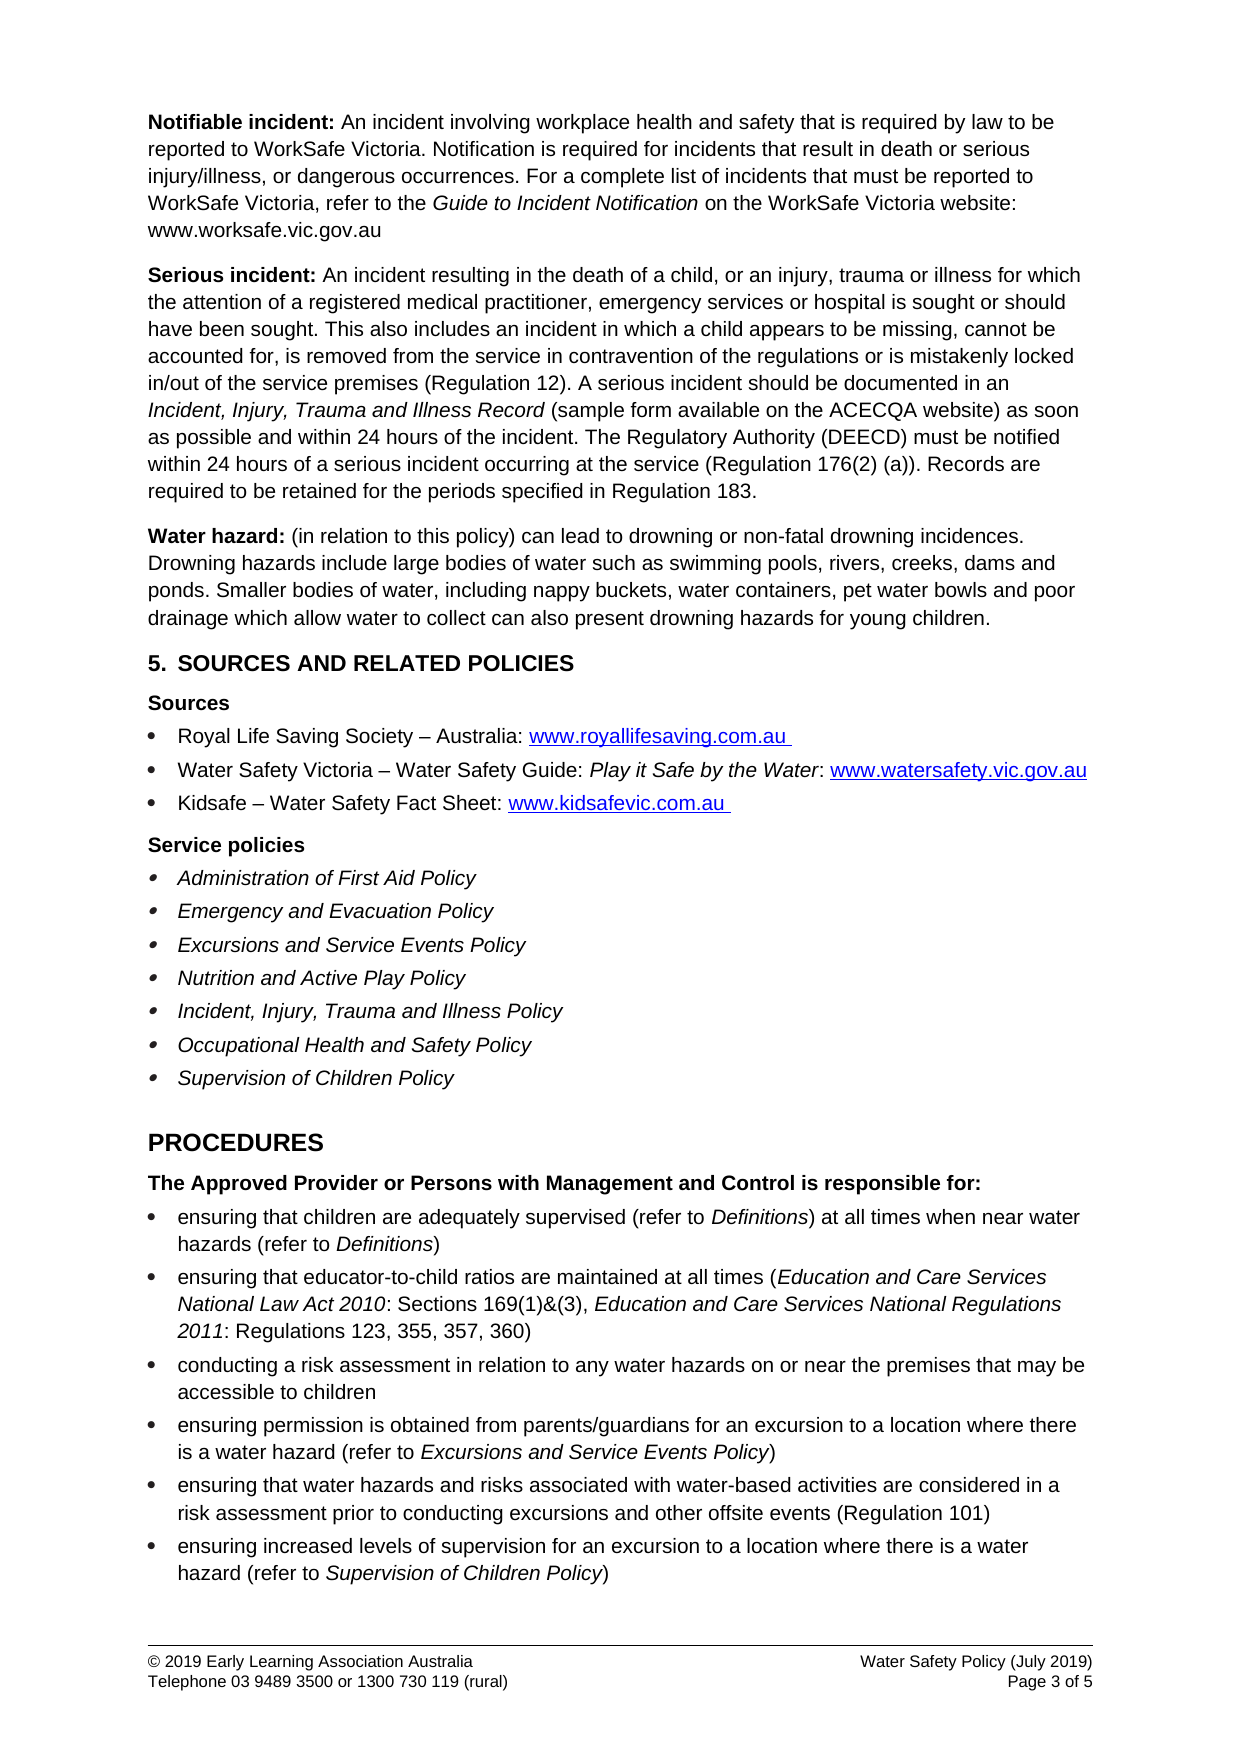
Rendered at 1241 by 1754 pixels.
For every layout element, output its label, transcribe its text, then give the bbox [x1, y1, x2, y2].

text ensuring that educator-to-child ratios are maintained at all times (Education and Care Services National Law Act 2010: Sections 169(1)&(3), Education and Care Services National Regulations 2011: Regulations 123, 355, 357, 360) [148, 1262, 1092, 1343]
text Occupational Health and Safety Policy [148, 1029, 1092, 1057]
subtitle Service policies [148, 833, 1092, 857]
text Kidsafe – Water Safety Fact Sheet: www.kidsafevic.com.au [148, 788, 1092, 815]
text Water Safety Victoria – Water Safety Guide: Play it Safe by the Water: www.watersafety.vic.gov.au [148, 754, 1092, 782]
text Notifiable incident: An incident involving workplace health and safety that is required by law to be reported to WorkSafe Victoria. Notification is required for incidents that result in death or serious injury/illness, or dangerous occurrences. For a complete list of incidents that must be reported to WorkSafe Victoria, refer to the Guide to Incident Notification on the WorkSafe Victoria website: www.worksafe.vic.gov.au [148, 106, 1092, 242]
text Administration of First Aid Policy [148, 863, 1092, 890]
text ensuring that children are adequately supervised (refer to Definitions) at all times when near water hazards (refer to Definitions) [148, 1201, 1092, 1256]
text Royal Life Saving Society – Australia: www.royallifesaving.com.au [148, 721, 1092, 748]
text Supervision of Children Policy [148, 1063, 1092, 1090]
text ensuring permission is obtained from parents/guardians for an excursion to a location where there is a water hazard (refer to Excursions and Service Events Policy) [148, 1410, 1092, 1464]
text ensuring increased levels of supervision for an excursion to a location where there is a water hazard (refer to Supervision of Children Policy) [148, 1531, 1092, 1585]
subtitle Sources and related policies [148, 650, 1092, 676]
subtitle The Approved Provider or Persons with Management and Control is responsible for: [148, 1171, 1092, 1195]
text ensuring that water hazards and risks associated with water-based activities are considered in a risk assessment prior to conducting excursions and other offsite events (Regulation 101) [148, 1470, 1092, 1524]
text Nutrition and Active Play Policy [148, 963, 1092, 990]
text Incident, Injury, Trauma and Illness Policy [148, 996, 1092, 1023]
text Excursions and Service Events Policy [148, 929, 1092, 957]
text Serious incident: An incident resulting in the death of a child, or an injury, trauma or illness for which the attention of a registered medical practitioner, emergency services or hospital is sought or should have been sought. This also includes an incident in which a child appears to be missing, cannot be accounted for, is removed from the service in contravention of the regulations or is mistakenly locked in/out of the service premises (Regulation 12). A serious incident should be documented in an Incident, Injury, Trauma and Illness Record (sample form available on the ACECQA website) as soon as possible and within 24 hours of the incident. The Regulatory Authority (DEECD) must be notified within 24 hours of a serious incident occurring at the service (Regulation 176(2) (a)). Records are required to be retained for the periods specified in Regulation 183. [148, 259, 1092, 503]
text Water hazard: (in relation to this policy) can lead to drowning or non-fatal drowning incidences. Drowning hazards include large bodies of water such as swimming pools, rivers, creeks, dams and ponds. Smaller bodies of water, including nappy buckets, water containers, pet water bowls and poor drainage which allow water to collect can also present drowning hazards for young children. [148, 521, 1092, 629]
subtitle Procedures [148, 1127, 1092, 1157]
text conducting a risk assessment in relation to any water hazards on or near the premises that may be accessible to children [148, 1349, 1092, 1403]
subtitle Sources [148, 691, 1092, 715]
text Emergency and Evacuation Policy [148, 896, 1092, 923]
